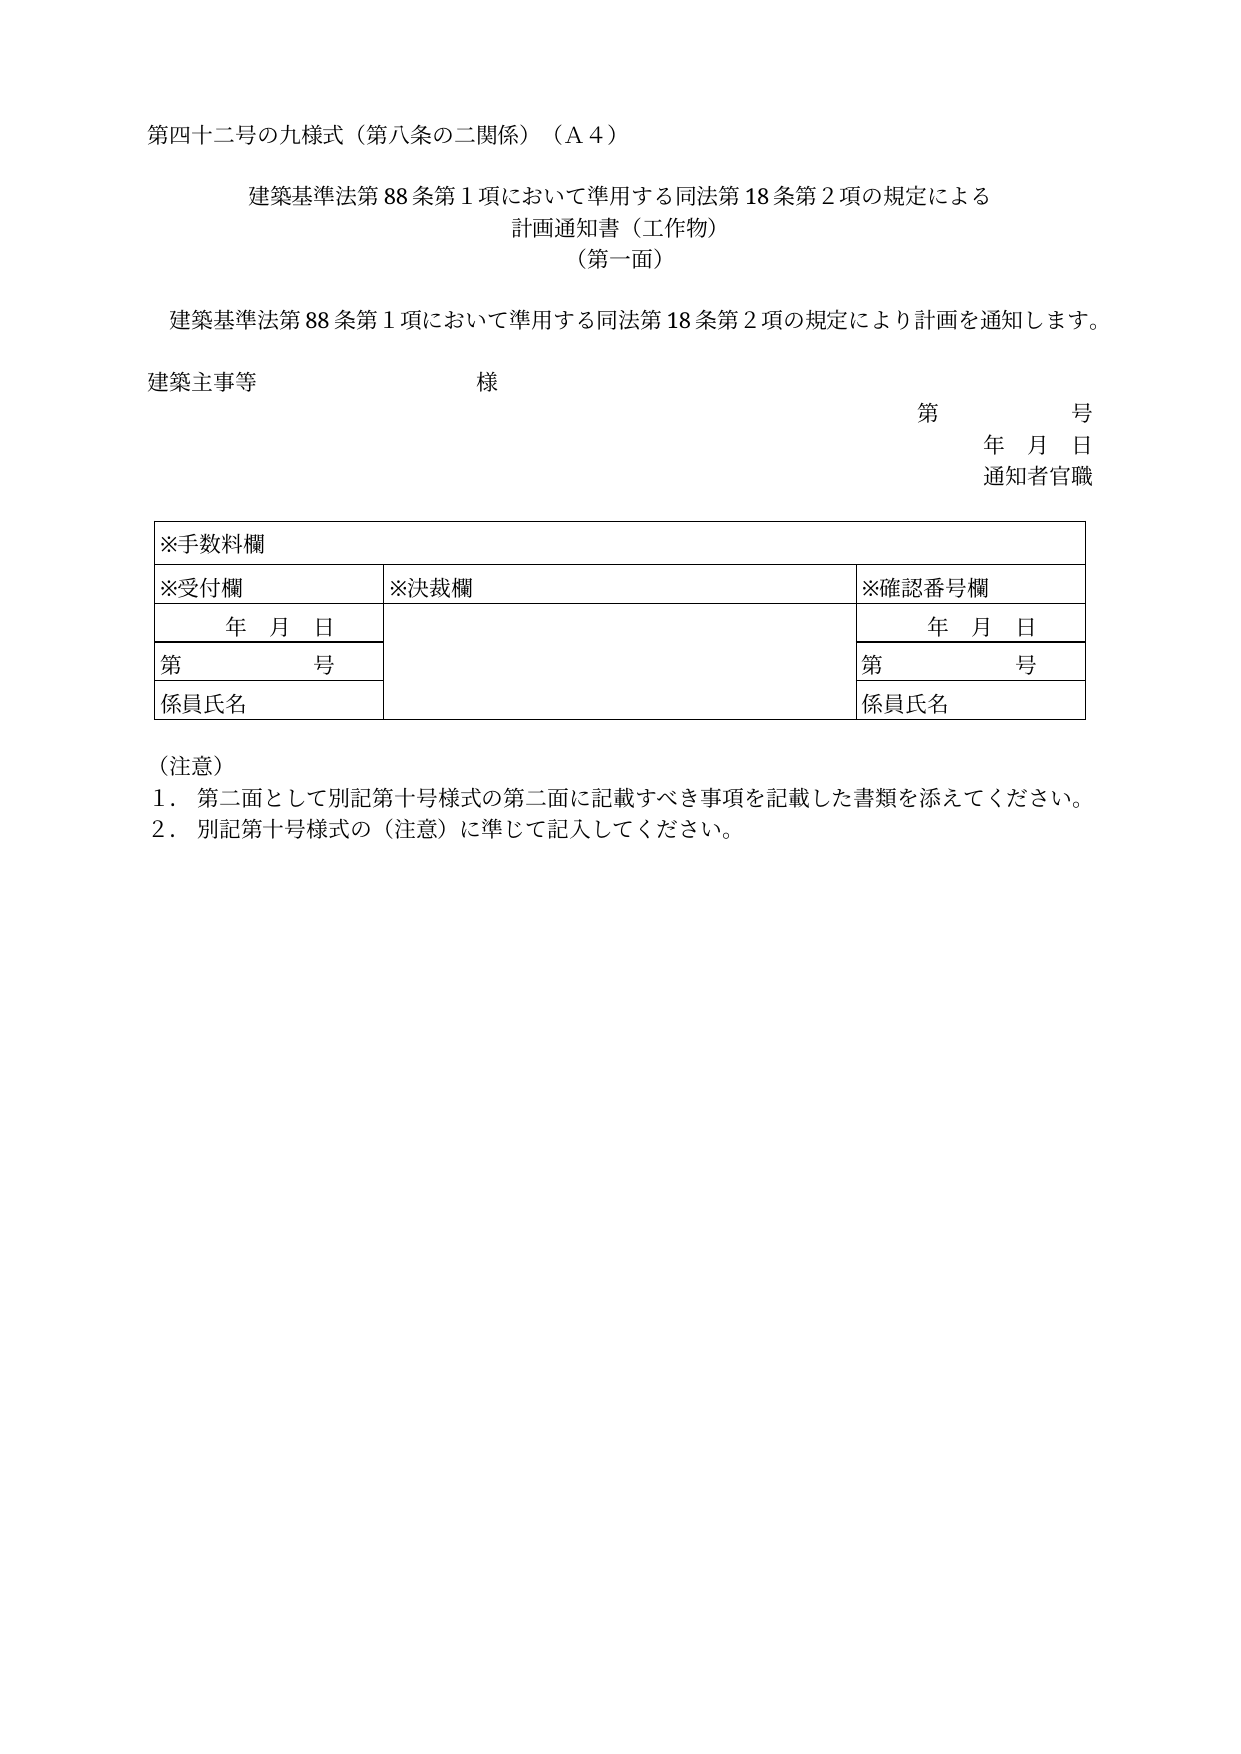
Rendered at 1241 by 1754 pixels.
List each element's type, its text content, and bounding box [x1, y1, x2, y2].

text 年 月 日 [148, 428, 1092, 459]
text 第 号 [148, 396, 1092, 428]
table_cell ※確認番号欄 [857, 565, 1085, 603]
table_cell 係員氏名 [857, 681, 1085, 718]
text 建築基準法第88条第１項において準用する同法第18条第２項の規定による [148, 179, 1092, 211]
text （注意） [148, 749, 1092, 781]
table_cell 係員氏名 [155, 681, 383, 718]
table_cell ※決裁欄 [384, 565, 856, 603]
text 第四十二号の九様式（第八条の二関係）（Ａ４） [148, 118, 1092, 149]
text ２. 別記第十号様式の（注意）に準じて記入してください。 [148, 812, 1092, 844]
text 建築主事等 様 [148, 365, 1092, 396]
text （第一面） [148, 242, 1092, 274]
text 計画通知書（工作物） [148, 211, 1092, 242]
table_header ※手数料欄 [155, 522, 1085, 564]
text 建築基準法第88条第１項において準用する同法第18条第２項の規定により計画を通知します。 [148, 304, 1092, 335]
table_cell ※受付欄 [155, 565, 383, 603]
text 通知者官職 [148, 459, 1092, 491]
table_cell [384, 604, 856, 718]
table_cell 年 月 日 [155, 604, 383, 641]
table_cell 年 月 日 [857, 604, 1085, 641]
text １. 第二面として別記第十号様式の第二面に記載すべき事項を記載した書類を添えてください。 [148, 781, 1092, 812]
table_cell 第 号 [857, 643, 1085, 680]
table_cell 第 号 [155, 643, 383, 680]
